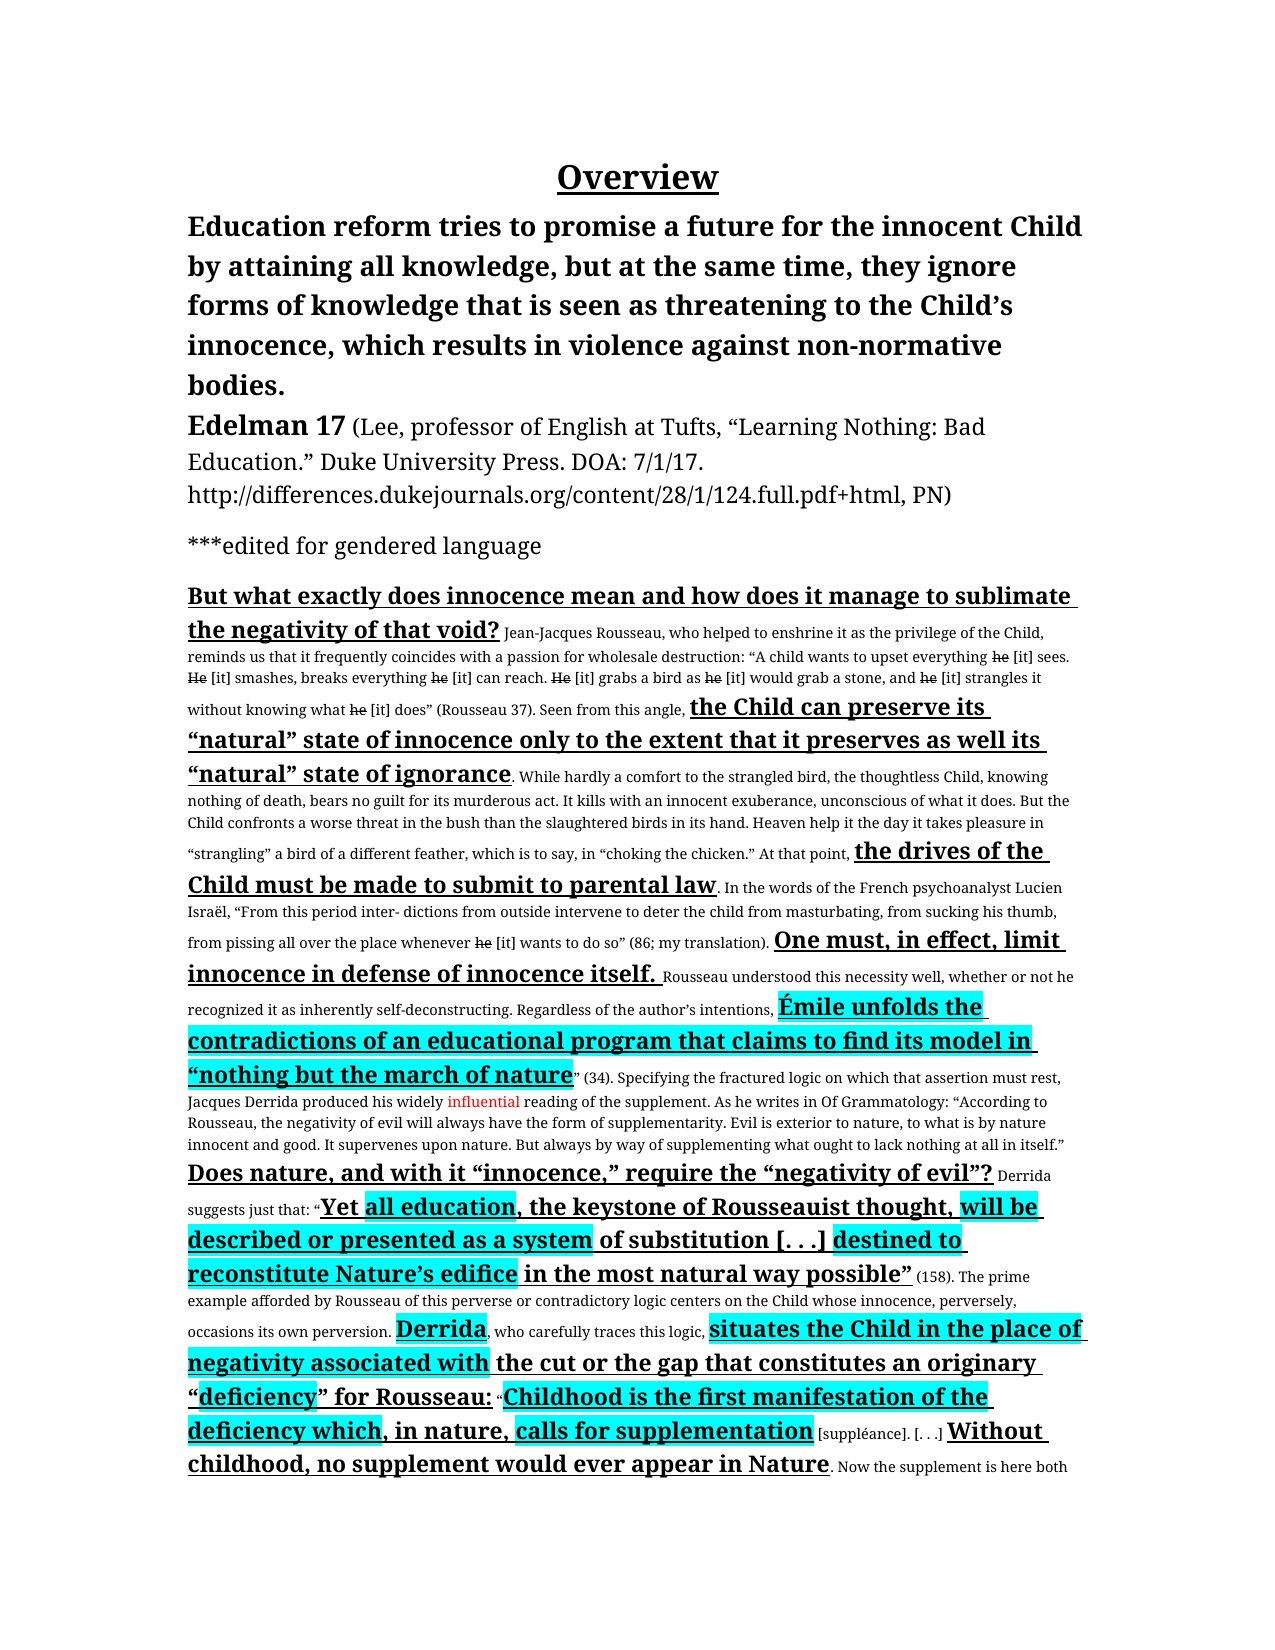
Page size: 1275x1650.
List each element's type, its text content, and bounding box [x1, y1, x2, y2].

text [187, 580, 1087, 1479]
subtitle Education reform tries to promise a future for the innocent Child by attaining all knowledge, but at the same time, they ignore forms of knowledge that is seen as threatening to the Child’s innocence, which results in violence against non-normative bodies. [187, 207, 1087, 403]
text ***edited for gendered language [187, 530, 1087, 561]
subtitle Overview [187, 154, 1087, 199]
text Edelman 17 (Lee, professor of English at Tufts, “Learning Nothing: Bad Education.” Duke University Press. DOA: 7/1/17. http://differences.dukejournals.org/content/28/1/124.full.pdf+html, PN) [187, 406, 1087, 511]
